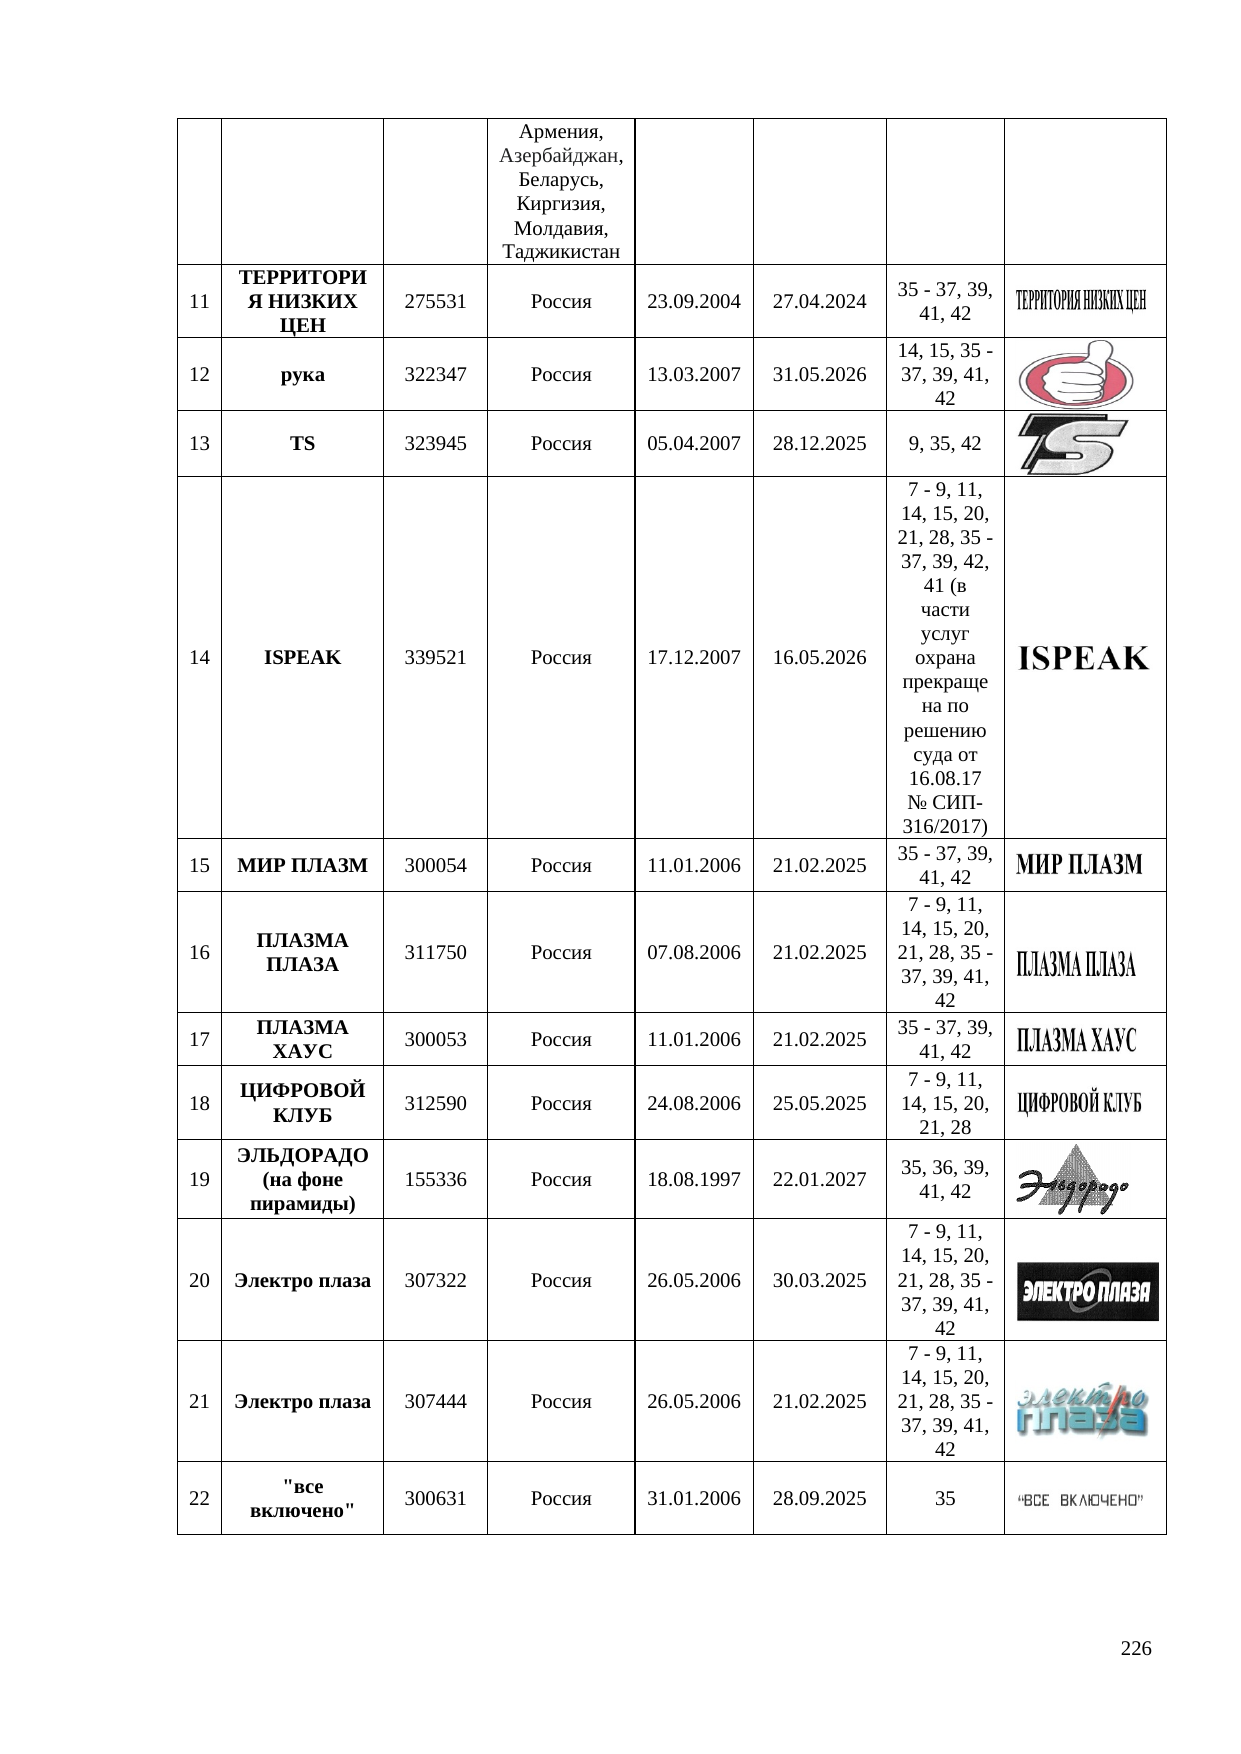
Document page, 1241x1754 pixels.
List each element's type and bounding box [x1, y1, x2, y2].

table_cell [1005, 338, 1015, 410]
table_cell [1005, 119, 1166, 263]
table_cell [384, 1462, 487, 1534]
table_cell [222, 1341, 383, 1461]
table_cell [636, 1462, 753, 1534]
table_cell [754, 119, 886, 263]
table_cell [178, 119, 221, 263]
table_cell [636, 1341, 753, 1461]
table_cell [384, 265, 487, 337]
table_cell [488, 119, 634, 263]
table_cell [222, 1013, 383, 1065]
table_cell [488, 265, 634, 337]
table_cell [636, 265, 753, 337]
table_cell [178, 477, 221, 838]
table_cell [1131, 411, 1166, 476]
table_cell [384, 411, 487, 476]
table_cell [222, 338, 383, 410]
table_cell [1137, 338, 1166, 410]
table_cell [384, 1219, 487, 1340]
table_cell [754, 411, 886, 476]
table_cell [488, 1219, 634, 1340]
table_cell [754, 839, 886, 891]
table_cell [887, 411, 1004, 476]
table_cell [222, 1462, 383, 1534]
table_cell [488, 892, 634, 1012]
picture [1015, 411, 1131, 476]
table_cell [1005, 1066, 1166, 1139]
picture [1015, 642, 1154, 672]
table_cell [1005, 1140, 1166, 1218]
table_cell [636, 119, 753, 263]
picture [1015, 1024, 1137, 1054]
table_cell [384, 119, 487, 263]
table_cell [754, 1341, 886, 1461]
picture [1015, 1380, 1150, 1444]
picture [1015, 1257, 1161, 1324]
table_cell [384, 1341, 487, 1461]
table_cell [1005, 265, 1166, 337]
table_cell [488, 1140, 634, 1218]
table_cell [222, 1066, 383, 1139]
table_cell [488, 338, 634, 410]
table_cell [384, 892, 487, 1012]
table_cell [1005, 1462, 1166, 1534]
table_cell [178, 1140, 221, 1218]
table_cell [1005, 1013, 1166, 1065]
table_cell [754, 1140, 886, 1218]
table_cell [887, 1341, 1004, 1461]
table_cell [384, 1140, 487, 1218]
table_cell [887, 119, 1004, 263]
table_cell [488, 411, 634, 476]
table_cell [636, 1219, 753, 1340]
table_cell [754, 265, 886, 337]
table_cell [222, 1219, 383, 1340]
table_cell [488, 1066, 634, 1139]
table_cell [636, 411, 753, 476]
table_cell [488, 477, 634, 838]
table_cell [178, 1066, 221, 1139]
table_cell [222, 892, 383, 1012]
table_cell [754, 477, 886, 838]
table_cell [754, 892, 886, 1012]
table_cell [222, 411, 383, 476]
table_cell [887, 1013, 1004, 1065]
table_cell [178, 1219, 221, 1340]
picture [1015, 1142, 1131, 1216]
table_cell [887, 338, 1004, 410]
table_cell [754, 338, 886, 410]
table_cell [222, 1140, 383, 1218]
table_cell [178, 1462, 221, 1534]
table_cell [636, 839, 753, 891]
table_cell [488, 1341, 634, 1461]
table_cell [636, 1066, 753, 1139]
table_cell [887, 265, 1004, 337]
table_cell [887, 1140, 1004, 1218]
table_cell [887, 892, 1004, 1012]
picture [1015, 1085, 1143, 1121]
picture [1015, 338, 1137, 410]
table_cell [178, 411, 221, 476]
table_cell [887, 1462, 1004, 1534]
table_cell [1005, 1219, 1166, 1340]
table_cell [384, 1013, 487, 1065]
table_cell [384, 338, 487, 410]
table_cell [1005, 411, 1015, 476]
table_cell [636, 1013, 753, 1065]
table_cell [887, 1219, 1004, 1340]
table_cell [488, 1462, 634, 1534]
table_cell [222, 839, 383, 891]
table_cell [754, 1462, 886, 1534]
picture [1015, 1483, 1144, 1512]
picture [1015, 285, 1147, 316]
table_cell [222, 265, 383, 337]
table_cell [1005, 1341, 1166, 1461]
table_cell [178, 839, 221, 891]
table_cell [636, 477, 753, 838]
picture [1015, 852, 1143, 875]
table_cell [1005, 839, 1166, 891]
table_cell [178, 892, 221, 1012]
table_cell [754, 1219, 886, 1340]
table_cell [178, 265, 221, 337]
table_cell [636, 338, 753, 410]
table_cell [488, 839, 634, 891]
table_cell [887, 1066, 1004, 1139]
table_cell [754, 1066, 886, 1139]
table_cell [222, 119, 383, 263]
picture [1015, 947, 1137, 979]
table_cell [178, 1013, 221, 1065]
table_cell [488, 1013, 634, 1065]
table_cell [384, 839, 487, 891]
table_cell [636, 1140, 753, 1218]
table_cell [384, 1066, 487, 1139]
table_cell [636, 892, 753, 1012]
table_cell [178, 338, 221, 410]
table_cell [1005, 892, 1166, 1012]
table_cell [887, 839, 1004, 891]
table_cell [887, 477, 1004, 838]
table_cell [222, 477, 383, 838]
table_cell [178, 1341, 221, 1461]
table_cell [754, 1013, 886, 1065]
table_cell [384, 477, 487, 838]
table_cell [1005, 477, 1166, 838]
